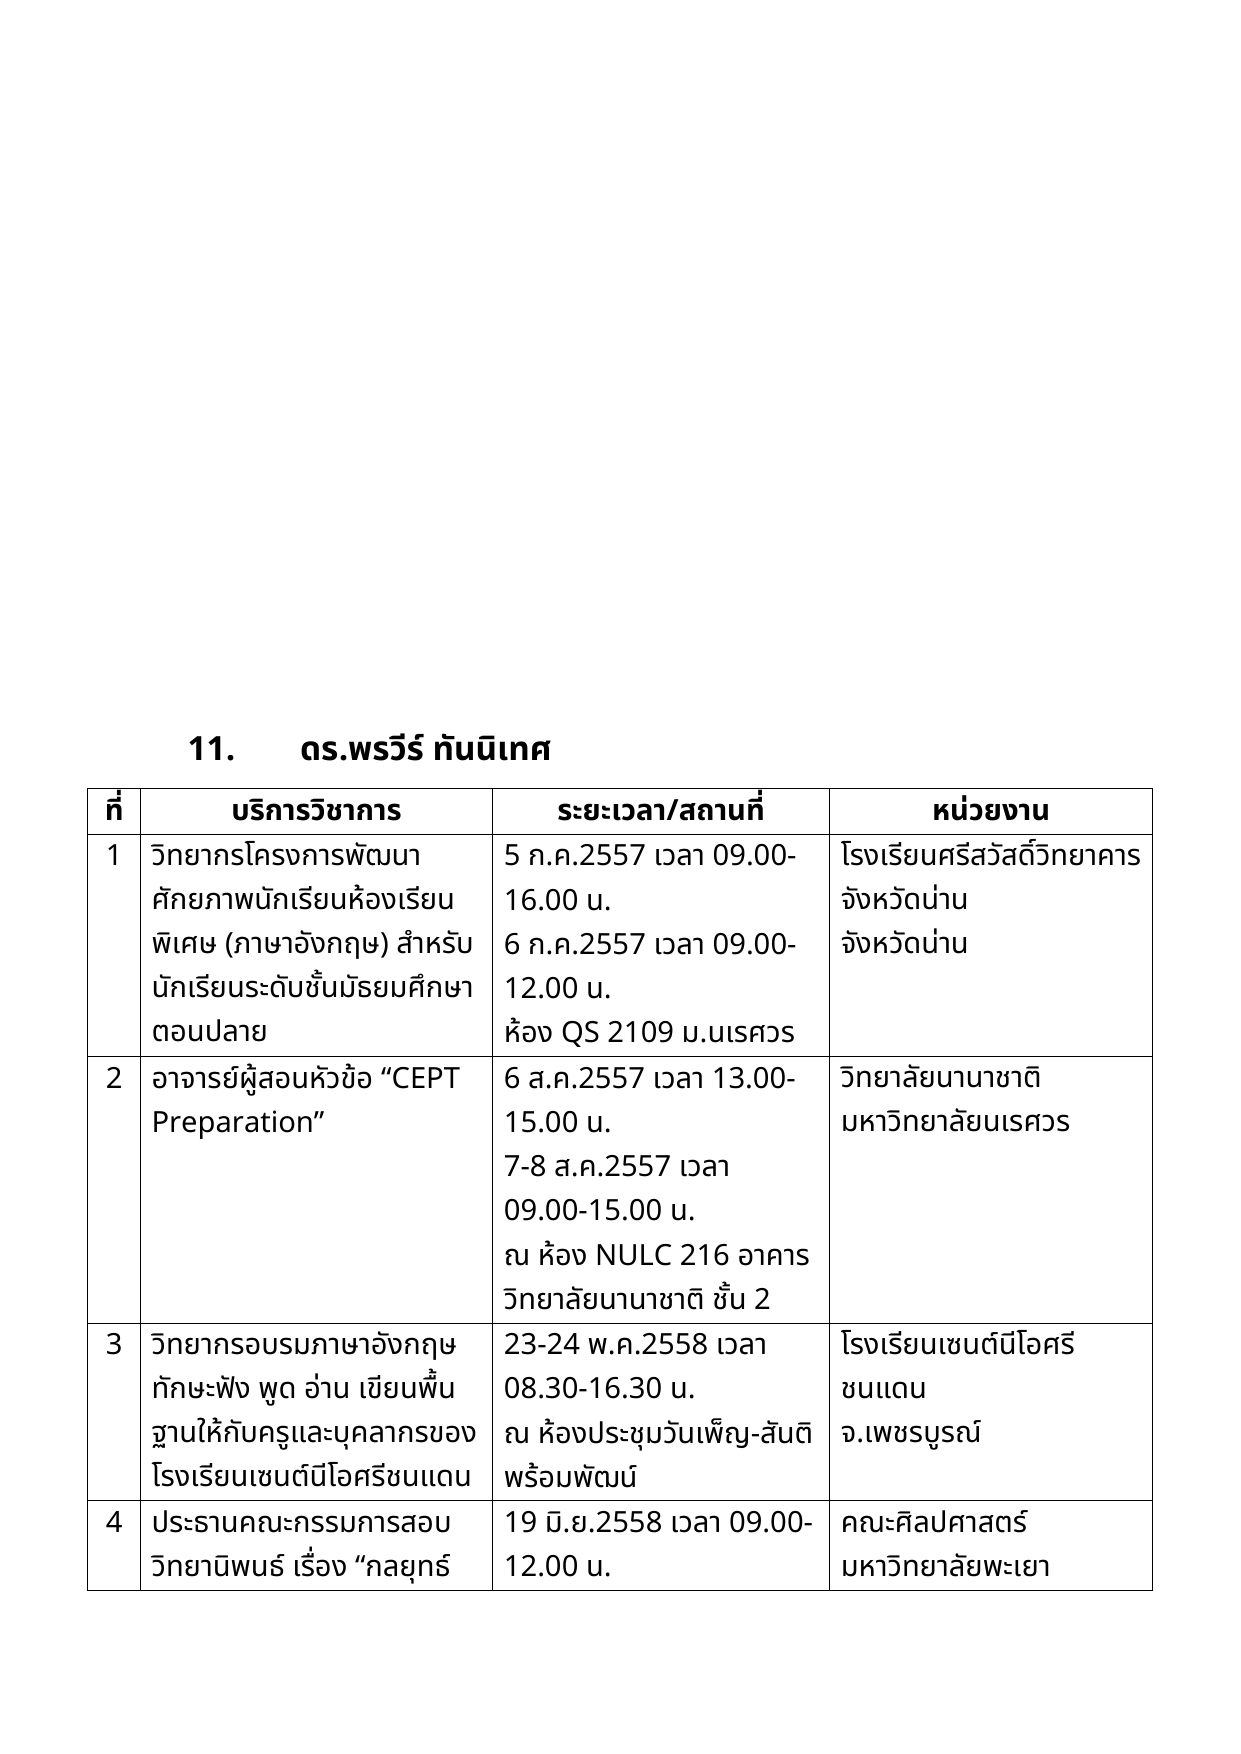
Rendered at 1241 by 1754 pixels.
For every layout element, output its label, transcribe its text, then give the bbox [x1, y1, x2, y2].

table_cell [493, 1501, 829, 1590]
table_cell 6 ส.ค.2557 เวลา 13.00-15.00 น. 7-8 ส.ค.2557 เวลา 09.00-15.00 น. ณ ห้อง NULC 216 อาคารวิทยาลัยนานาชาติ ชั้น 2 [493, 1057, 829, 1322]
table_cell โรงเรียนศรีสวัสดิ์วิทยาคารจังหวัดน่าน จังหวัดน่าน [830, 835, 1152, 1056]
table_cell อาจารย์ผู้สอนหัวข้อ “CEPT Preparation” [141, 1057, 492, 1322]
table_header ระยะเวลา/สถานที่ [493, 789, 829, 833]
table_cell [830, 1501, 1152, 1590]
table_cell 23-24 พ.ค.2558 เวลา 08.30-16.30 น. ณ ห้องประชุมวันเพ็ญ-สันติ พร้อมพัฒน์ [493, 1324, 829, 1500]
table_header บริการวิชาการ [141, 789, 492, 833]
table_cell โรงเรียนเซนต์นีโอศรีชนแดน จ.เพชรบูรณ์ [830, 1324, 1152, 1500]
table_cell 5 ก.ค.2557 เวลา 09.00-16.00 น. 6 ก.ค.2557 เวลา 09.00-12.00 น. ห้อง QS 2109 ม.นเรศวร [493, 835, 829, 1056]
table_cell 1 [88, 835, 140, 1056]
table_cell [141, 1501, 492, 1590]
table_cell 4 [88, 1501, 140, 1590]
table_header หน่วยงาน [830, 789, 1152, 833]
list ดร.พรวีร์ ทันนิเทศ [187, 725, 1090, 776]
table_cell วิทยากรอบรมภาษาอังกฤษทักษะฟัง พูด อ่าน เขียนพื้นฐานให้กับครูและบุคลากรของโรงเรียนเซนต์นีโอศรีชนแดน [141, 1324, 492, 1500]
table_cell 3 [88, 1324, 140, 1500]
table_cell วิทยากรโครงการพัฒนาศักยภาพนักเรียนห้องเรียนพิเศษ (ภาษาอังกฤษ) สำหรับนักเรียนระดับชั้นมัธยมศึกษาตอนปลาย [141, 835, 492, 1056]
table_cell วิทยาลัยนานาชาติ มหาวิทยาลัยนเรศวร [830, 1057, 1152, 1322]
table_cell 2 [88, 1057, 140, 1322]
table_header ที่ [88, 789, 140, 833]
